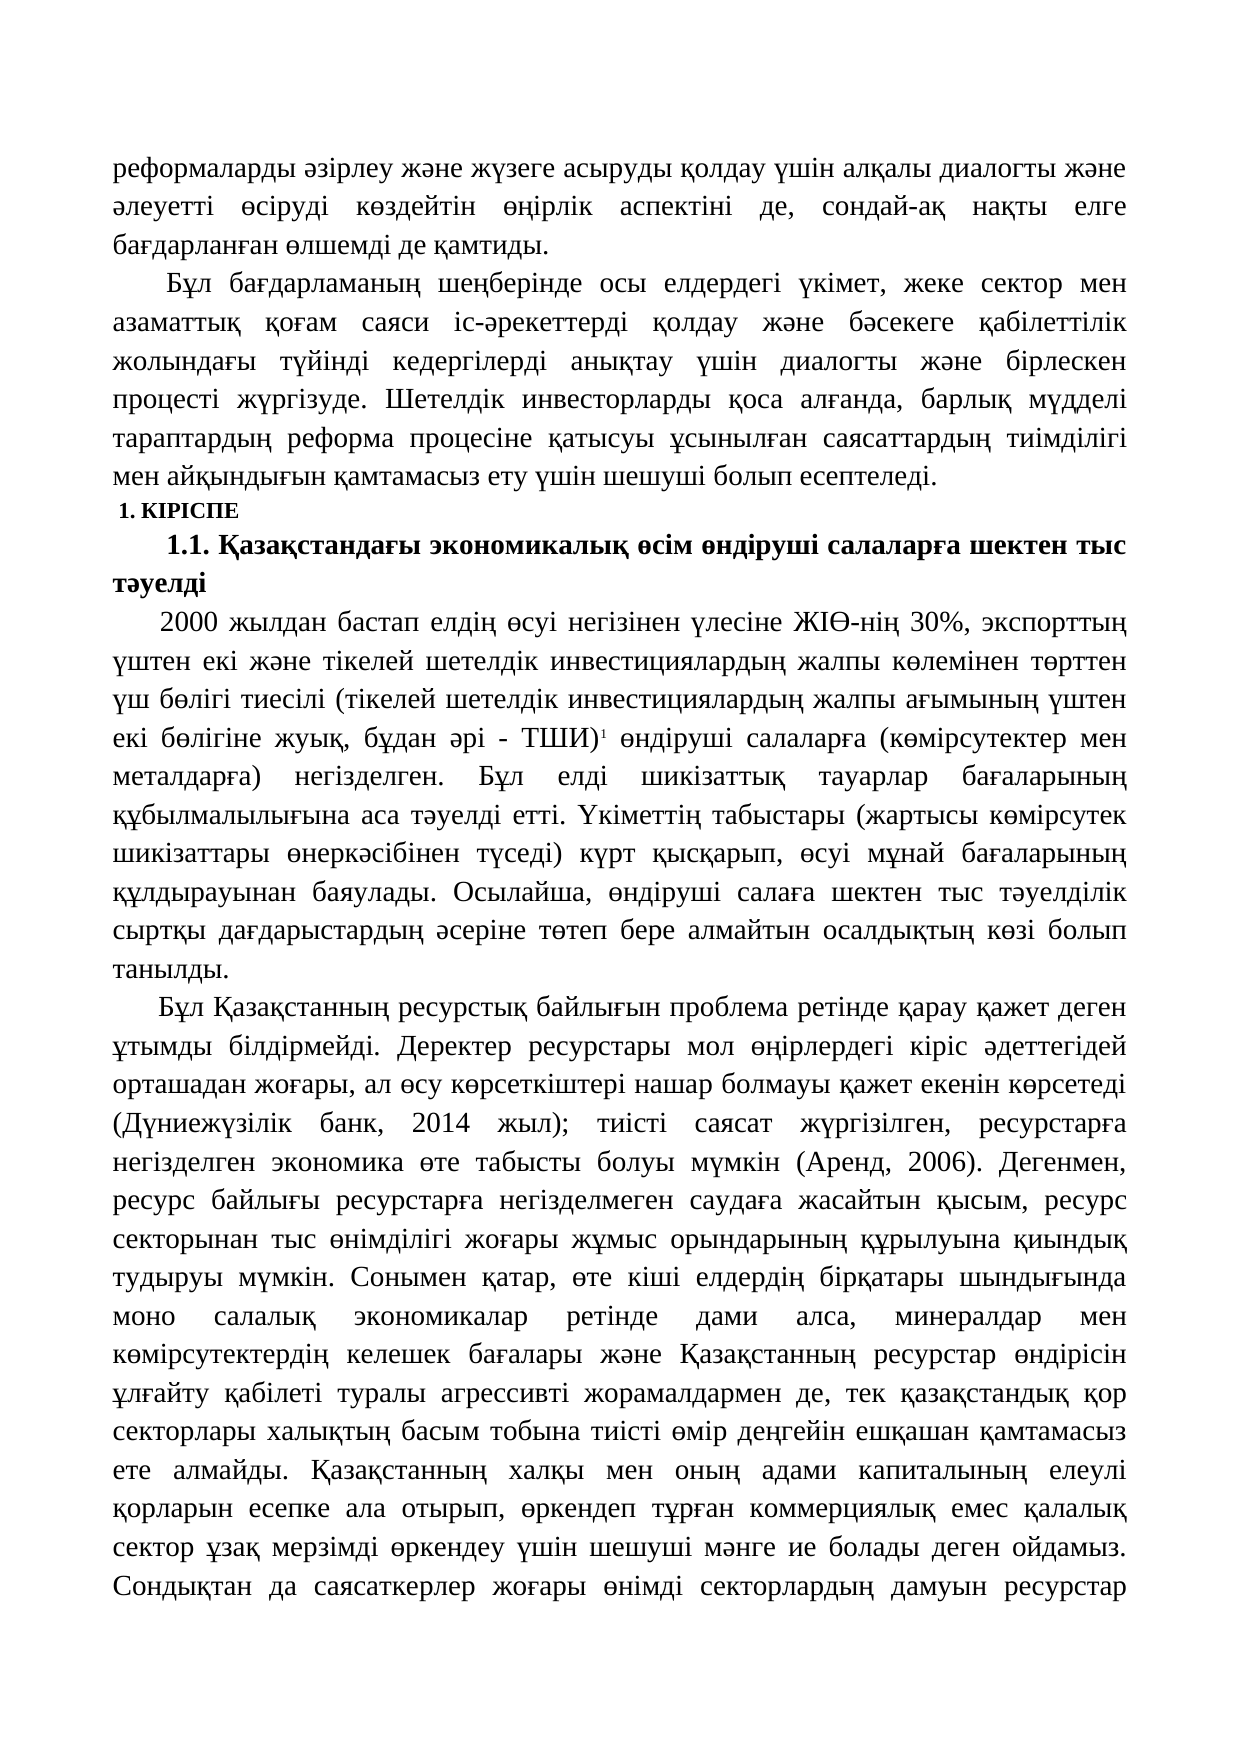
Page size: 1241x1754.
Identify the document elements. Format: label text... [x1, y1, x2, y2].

text 2000 жылдан бастап елдің өсуі негізінен үлесіне ЖІӨ-нің 30%, экспорттың үштен екі және тікелей шетелдік инвестициялардың жалпы көлемінен төрттен үш бөлігі тиесілі (тікелей шетелдік инвестициялардың жалпы ағымының үштен екі бөлігіне жуық, бұдан әрі - ТШИ)1 өндіруші салаларға (көмірсутектер мен металдарға) негізделген. Бұл елді шикізаттық тауарлар бағаларының құбылмалылығына аса тәуелді етті. Үкіметтің табыстары (жартысы көмірсутек шикізаттары өнеркәсібінен түседі) күрт қысқарып, өсуі мұнай бағаларының құлдырауынан баяулады. Осылайша, өндіруші салаға шектен тыс тәуелділік сыртқы дағдарыстардың әсеріне төтеп бере алмайтын осалдықтың көзі болып танылды. [112, 604, 1128, 984]
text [112, 989, 1128, 1601]
text 1. КІРІСПЕ [112, 497, 1128, 523]
text 1.1. Қазақстандағы экономикалық өсім өндіруші салаларға шектен тыс тәуелді [112, 527, 1128, 599]
text Бұл бағдарламаның шеңберінде осы елдердегі үкімет, жеке сектор мен азаматтық қоғам саяси іс-әрекеттерді қолдау және бәсекеге қабілеттілік жолындағы түйінді кедергілерді анықтау үшін диалогты және бірлескен процесті жүргізуде. Шетелдік инвесторларды қоса алғанда, барлық мүдделі тараптардың реформа процесіне қатысуы ұсынылған саясаттардың тиімділігі мен айқындығын қамтамасыз ету үшін шешуші болып есептеледі. [112, 266, 1128, 492]
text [112, 150, 1128, 261]
